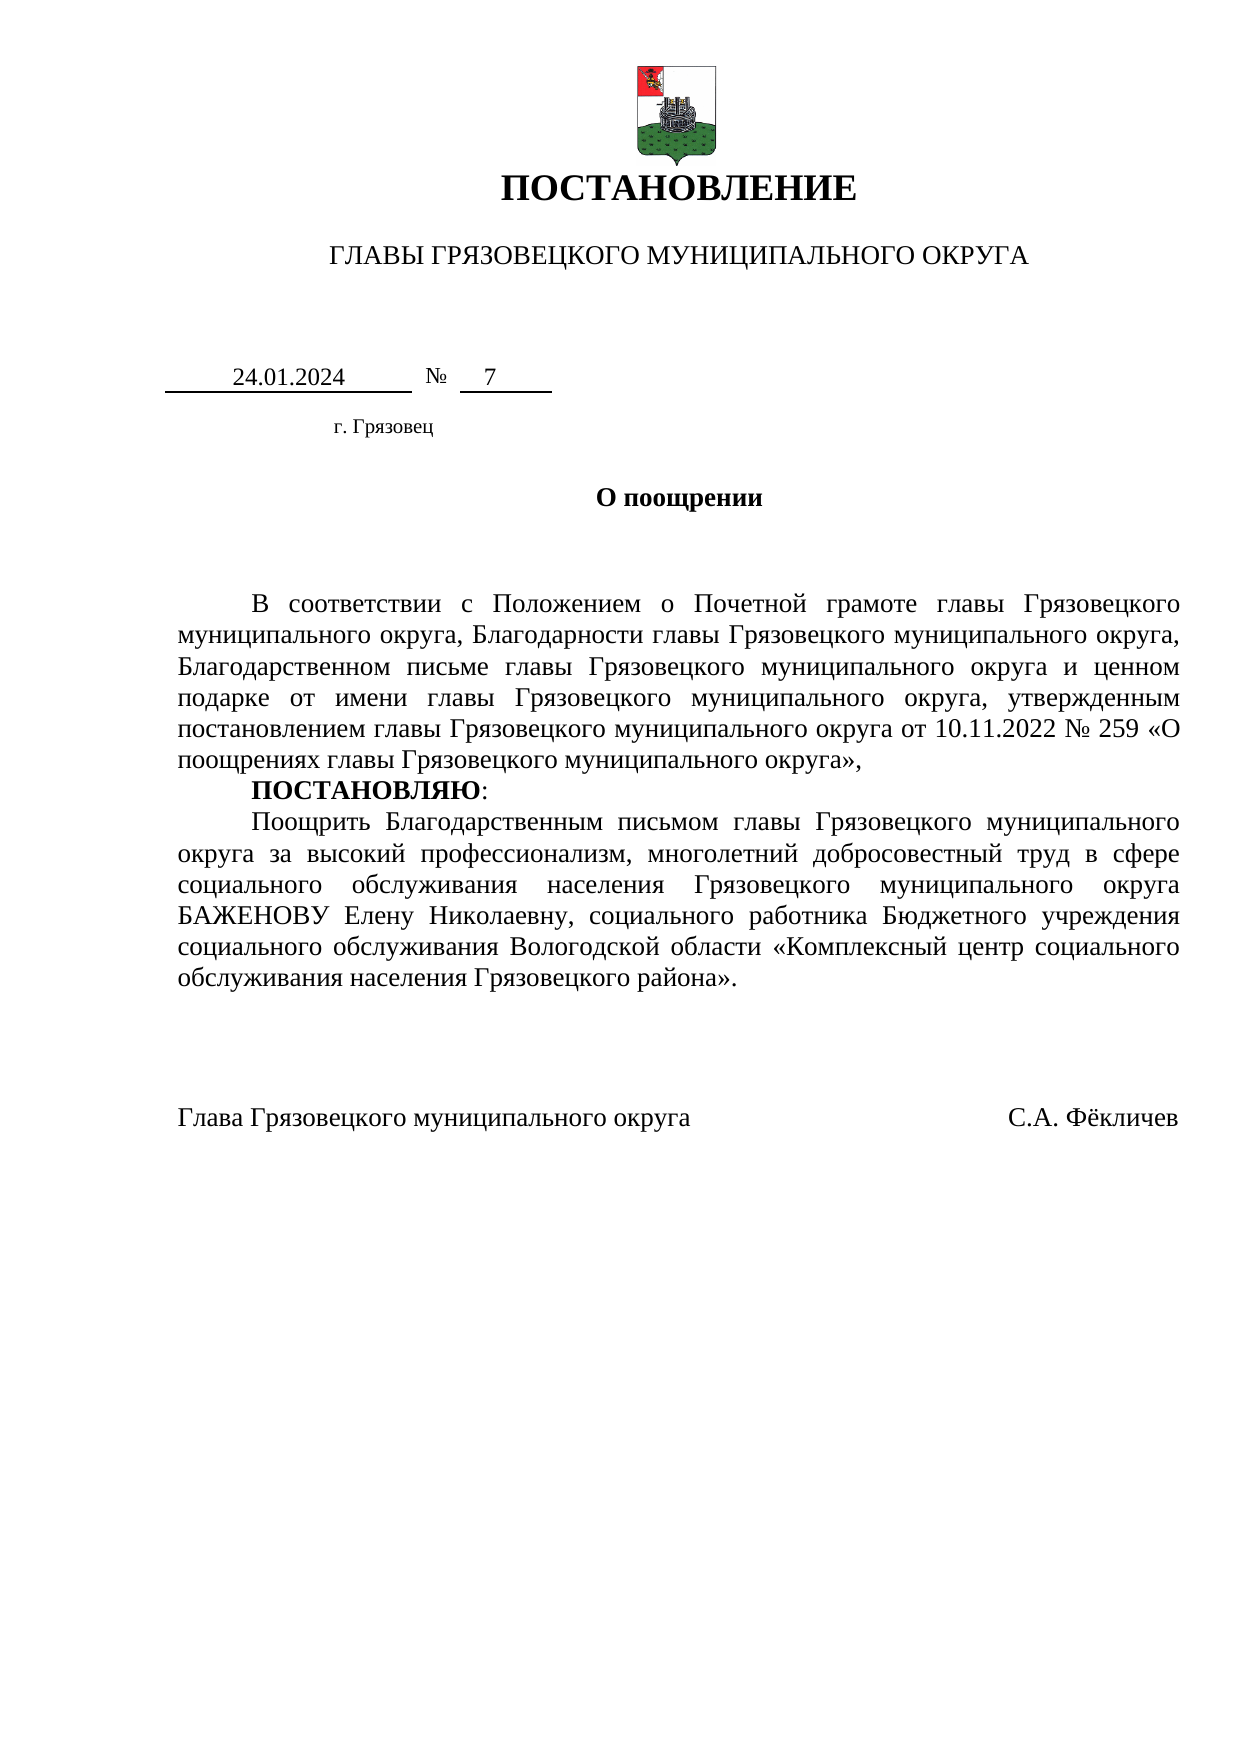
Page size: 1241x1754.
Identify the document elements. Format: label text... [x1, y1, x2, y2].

table_header 24.01.2024 [165, 362, 412, 391]
text О поощрении [177, 481, 1181, 512]
text ПОСТАНОВЛЕНИЕ [177, 118, 1181, 208]
text ГЛАВЫ ГРЯЗОВЕЦКОГО МУНИЦИПАЛЬНОГО ОКРУГА [177, 239, 1181, 271]
text г. Грязовец [177, 414, 1181, 438]
table_header № [412, 362, 460, 391]
text ПОСТАНОВЛЯЮ: [177, 774, 1181, 806]
table_header 7 [460, 362, 552, 391]
text В соответствии с Положением о Почетной грамоте главы Грязовецкого муниципального округа, Благодарности главы Грязовецкого муниципального округа, Благодарственном письме главы Грязовецкого муниципального округа и ценном подарке от имени главы Грязовецкого муниципального округа, утвержденным постановлением главы Грязовецкого муниципального округа от 10.11.2022 № 259 «О поощрениях главы Грязовецкого муниципального округа», [177, 587, 1181, 774]
text Глава Грязовецкого муниципального округа С.А. Фёкличев [177, 1101, 1181, 1132]
text Поощрить Благодарственным письмом главы Грязовецкого муниципального округа за высокий профессионализм, многолетний добросовестный труд в сфере социального обслуживания населения Грязовецкого муниципального округа БАЖЕНОВУ Елену Николаевну, социального работника Бюджетного учреждения социального обслуживания Вологодской области «Комплексный центр социального обслуживания населения Грязовецкого района». [177, 806, 1181, 992]
picture [636, 64, 717, 166]
